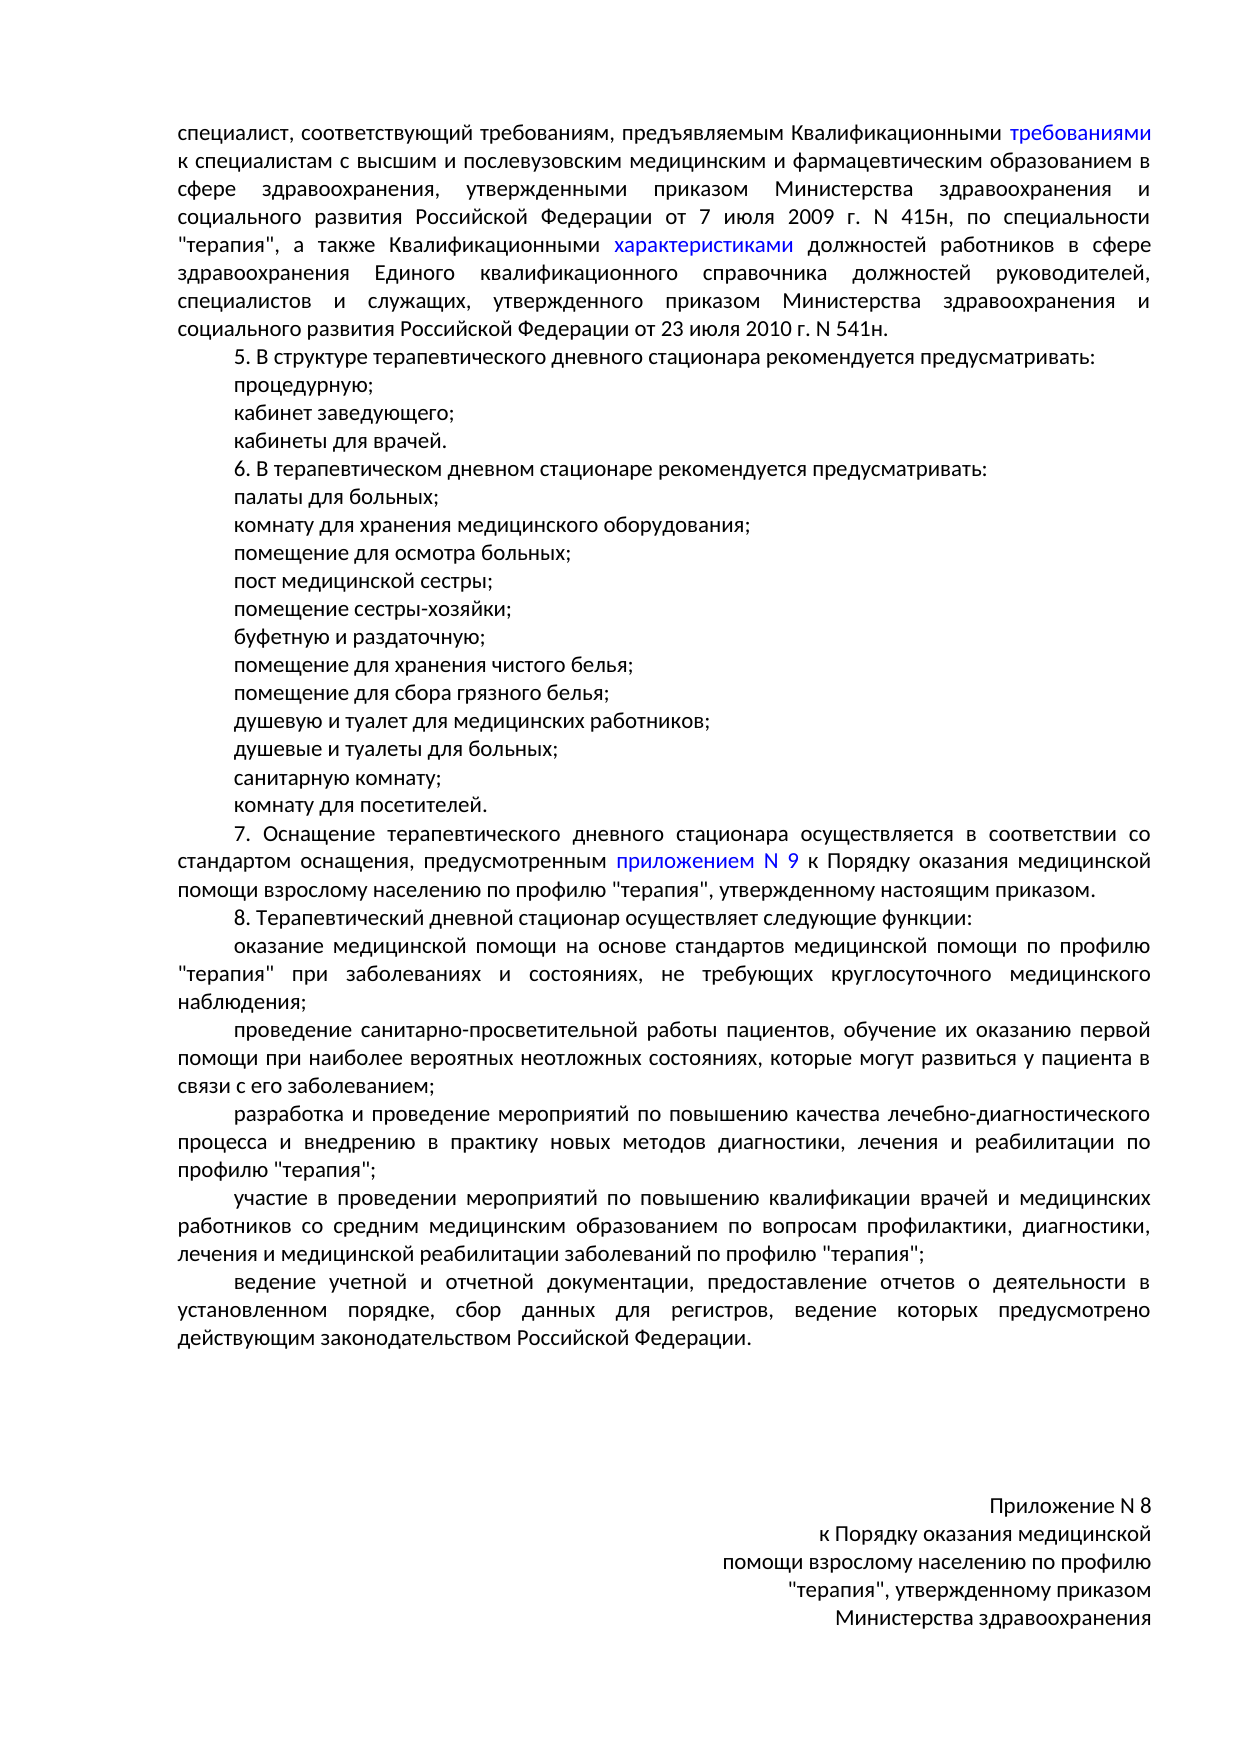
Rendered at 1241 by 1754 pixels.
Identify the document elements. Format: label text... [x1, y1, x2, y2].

text пост медицинской сестры; [177, 566, 1152, 594]
text буфетную и раздаточную; [177, 622, 1152, 651]
text "терапия", утвержденному приказом [177, 1575, 1152, 1603]
text 7. Оснащение терапевтического дневного стационара осуществляется в соответствии со стандартом оснащения, предусмотренным приложением N 9 к Порядку оказания медицинской помощи взрослому населению по профилю "терапия", утвержденному настоящим приказом. [177, 819, 1152, 903]
text участие в проведении мероприятий по повышению квалификации врачей и медицинских работников со средним медицинским образованием по вопросам профилактики, диагностики, лечения и медицинской реабилитации заболеваний по профилю "терапия"; [177, 1183, 1152, 1267]
text помещение для сбора грязного белья; [177, 678, 1152, 707]
text 5. В структуре терапевтического дневного стационара рекомендуется предусматривать: [177, 342, 1152, 370]
text комнату для посетителей. [177, 791, 1152, 819]
text санитарную комнату; [177, 763, 1152, 791]
text помещение для хранения чистого белья; [177, 651, 1152, 678]
text помещение для осмотра больных; [177, 538, 1152, 566]
text Приложение N 8 [177, 1491, 1152, 1519]
text помещение сестры-хозяйки; [177, 594, 1152, 622]
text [177, 118, 1152, 342]
text Министерства здравоохранения [177, 1603, 1152, 1631]
text комнату для хранения медицинского оборудования; [177, 510, 1152, 538]
text процедурную; [177, 370, 1152, 398]
text палаты для больных; [177, 482, 1152, 510]
text 8. Терапевтический дневной стационар осуществляет следующие функции: [177, 903, 1152, 931]
text душевую и туалет для медицинских работников; [177, 707, 1152, 734]
text к Порядку оказания медицинской [177, 1519, 1152, 1547]
text кабинет заведующего; [177, 398, 1152, 426]
text помощи взрослому населению по профилю [177, 1547, 1152, 1575]
text оказание медицинской помощи на основе стандартов медицинской помощи по профилю "терапия" при заболеваниях и состояниях, не требующих круглосуточного медицинского наблюдения; [177, 931, 1152, 1015]
text разработка и проведение мероприятий по повышению качества лечебно-диагностического процесса и внедрению в практику новых методов диагностики, лечения и реабилитации по профилю "терапия"; [177, 1099, 1152, 1183]
text кабинеты для врачей. [177, 426, 1152, 454]
text душевые и туалеты для больных; [177, 734, 1152, 763]
text ведение учетной и отчетной документации, предоставление отчетов о деятельности в установленном порядке, сбор данных для регистров, ведение которых предусмотрено действующим законодательством Российской Федерации. [177, 1267, 1152, 1351]
text проведение санитарно-просветительной работы пациентов, обучение их оказанию первой помощи при наиболее вероятных неотложных состояниях, которые могут развиться у пациента в связи с его заболеванием; [177, 1015, 1152, 1099]
text 6. В терапевтическом дневном стационаре рекомендуется предусматривать: [177, 454, 1152, 482]
